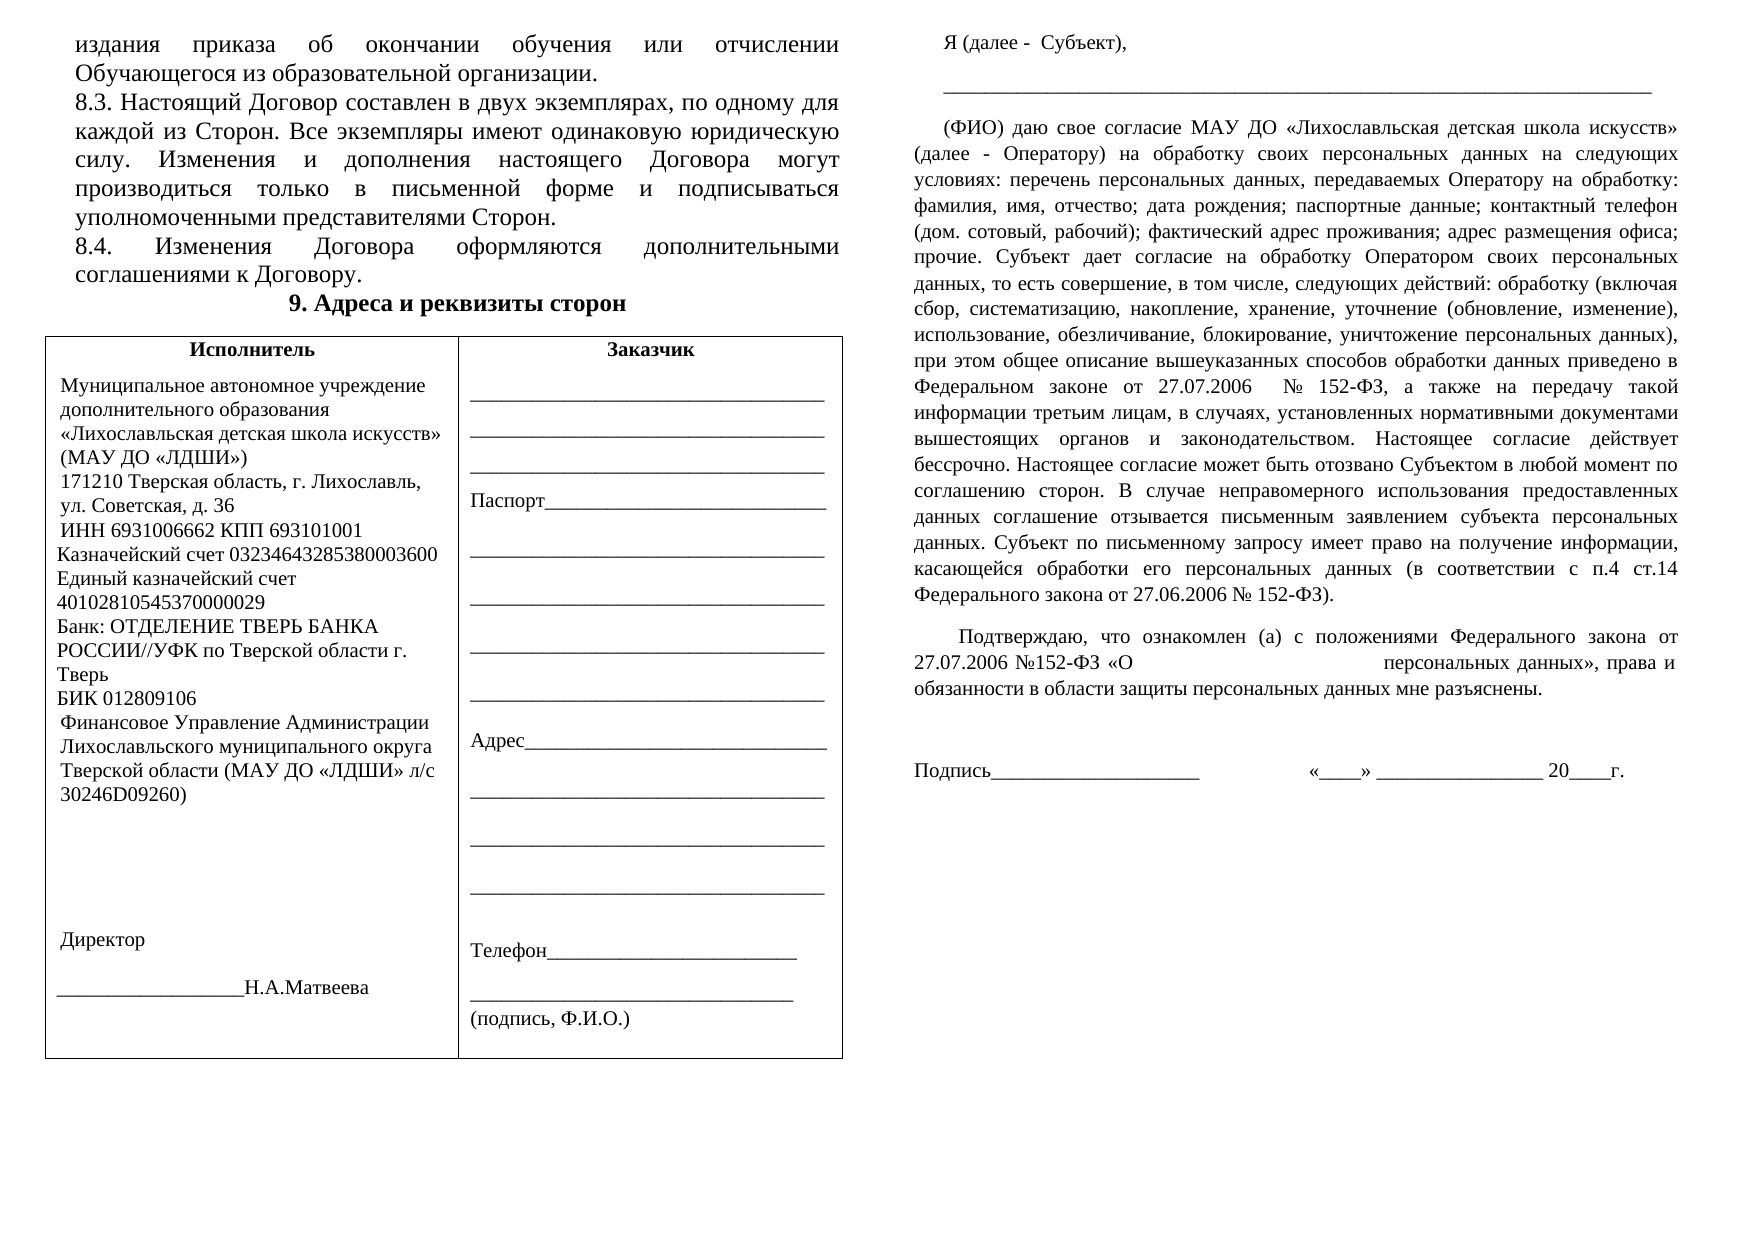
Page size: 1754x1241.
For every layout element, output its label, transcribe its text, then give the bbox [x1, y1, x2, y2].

text Подтверждаю, что ознакомлен (а) с положениями Федерального закона от 27.07.2006 №152-ФЗ «О персональных данных», права и обязанности в области защиты персональных данных мне разъяснены. [914, 624, 1679, 700]
text Подпись____________________ «____» ________________ 20____г. [914, 758, 1679, 782]
table_header Заказчик ______________________________________________________________________________________________________ Паспорт___________________________________________________________________________________________________________________________________________________________________ Адрес___________________________________________________________________________________________________________________________________ Телефон________________________ _______________________________ (подпись, Ф.И.О.) [459, 337, 842, 1058]
text 8.3. Настоящий Договор составлен в двух экземплярах, по одному для каждой из Сторон. Все экземпляры имеют одинаковую юридическую силу. Изменения и дополнения настоящего Договора могут производиться только в письменной форме и подписываться уполномоченными представителями Сторон. [75, 87, 840, 231]
text 8.4. Изменения Договора оформляются дополнительными соглашениями к Договору. [75, 231, 840, 288]
text 9. Адреса и реквизиты сторон [75, 288, 840, 317]
text Я (далее - Субъект), [914, 29, 1679, 54]
text (ФИО) даю свое согласие МАУ ДО «Лихославльская детская школа искусств» (далее - Оператору) на обработку своих персональных данных на следующих условиях: перечень персональных данных, передаваемых Оператору на обработку: фамилия, имя, отчество; дата рождения; паспортные данные; контактный телефон (дом. сотовый, рабочий); фактический адрес проживания; адрес размещения офиса; прочие. Субъект дает согласие на обработку Оператором своих персональных данных, то есть совершение, в том числе, следующих действий: обработку (включая сбор, систематизацию, накопление, хранение, уточнение (обновление, изменение), использование, обезличивание, блокирование, уничтожение персональных данных), при этом общее описание вышеуказанных способов обработки данных приведено в Федеральном законе от 27.07.2006 № 152-ФЗ, а также на передачу такой информации третьим лицам, в случаях, установленных нормативными документами вышестоящих органов и законодательством. Настоящее согласие действует бессрочно. Настоящее согласие может быть отозвано Субъектом в любой момент по соглашению сторон. В случае неправомерного использования предоставленных данных соглашение отзывается письменным заявлением субъекта персональных данных. Субъект по письменному запросу имеет право на получение информации, касающейся обработки его персональных данных (в соответствии с п.4 ст.14 Федерального закона от 27.06.2006 № 152-ФЗ). [914, 115, 1679, 606]
text ____________________________________________________________________ [914, 72, 1679, 96]
table_header Исполнитель Муниципальное автономное учреждение дополнительного образования «Лихославльская детская школа искусств» (МАУ ДО «ЛДШИ») 171210 Тверская область, г. Лихославль, ул. Советская, д. 36 ИНН 6931006662 КПП 693101001 Казначейский счет 03234643285380003600 Единый казначейский счет 40102810545370000029 Банк: ОТДЕЛЕНИЕ ТВЕРЬ БАНКА РОССИИ//УФК по Тверской области г. Тверь БИК 012809106 Финансовое Управление Администрации Лихославльского муниципального округа Тверской области (МАУ ДО «ЛДШИ» л/с 30246D09260) Директор __________________Н.А.Матвеева [46, 337, 458, 1058]
